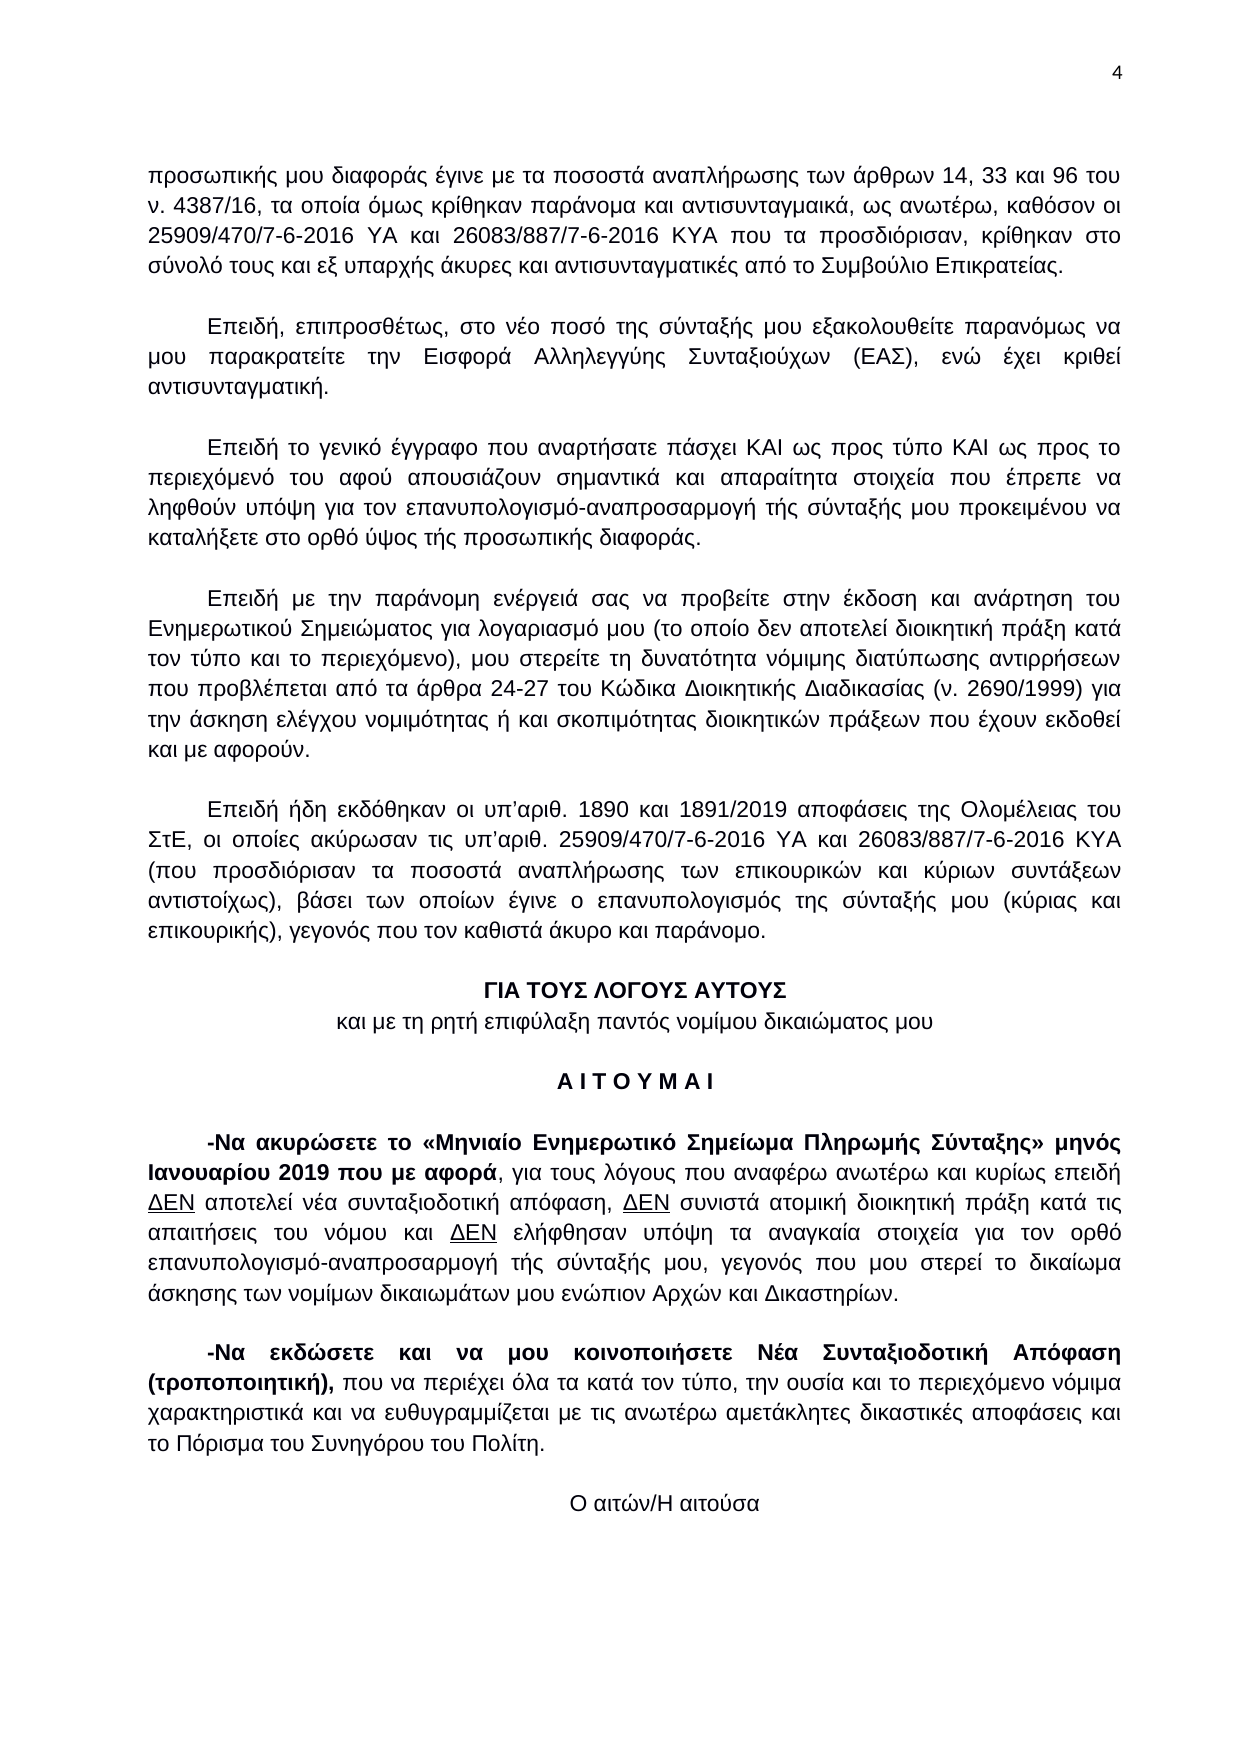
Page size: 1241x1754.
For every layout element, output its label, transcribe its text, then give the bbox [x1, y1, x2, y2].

text Επειδή, επιπροσθέτως, στο νέο ποσό της σύνταξής μου εξακολουθείτε παρανόμως να μου παρακρατείτε την Εισφορά Αλληλεγγύης Συνταξιούχων (ΕΑΣ), ενώ έχει κριθεί αντισυνταγματική. [148, 313, 1122, 399]
text -Να ακυρώσετε το «Μηνιαίο Ενημερωτικό Σημείωμα Πληρωμής Σύνταξης» μηνός Ιανουαρίου 2019 που με αφορά, για τους λόγους που αναφέρω ανωτέρω και κυρίως επειδή ΔΕΝ αποτελεί νέα συνταξιοδοτική απόφαση, ΔΕΝ συνιστά ατομική διοικητική πράξη κατά τις απαιτήσεις του νόμου και ΔΕΝ ελήφθησαν υπόψη τα αναγκαία στοιχεία για τον ορθό επανυπολογισμό-αναπροσαρμογή τής σύνταξής μου, γεγονός που μου στερεί το δικαίωμα άσκησης των νομίμων δικαιωμάτων μου ενώπιον Αρχών και Δικαστηρίων. [148, 1128, 1122, 1306]
text Α Ι Τ Ο Υ Μ Α Ι [148, 1068, 1122, 1094]
text Επειδή το γενικό έγγραφο που αναρτήσατε πάσχει ΚΑΙ ως προς τύπο ΚΑΙ ως προς το περιεχόμενό του αφού απουσιάζουν σημαντικά και απαραίτητα στοιχεία που έπρεπε να ληφθούν υπόψη για τον επανυπολογισμό-αναπροσαρμογή τής σύνταξής μου προκειμένου να καταλήξετε στο ορθό ύψος τής προσωπικής διαφοράς. [148, 434, 1122, 551]
text Ο αιτών/Η αιτούσα [148, 1490, 1122, 1516]
text -Να εκδώσετε και να μου κοινοποιήσετε Νέα Συνταξιοδοτική Απόφαση (τροποποιητική), που να περιέχει όλα τα κατά τον τύπο, την ουσία και το περιεχόμενο νόμιμα χαρακτηριστικά και να ευθυγραμμίζεται με τις ανωτέρω αμετάκλητες δικαστικές αποφάσεις και το Πόρισμα του Συνηγόρου του Πολίτη. [148, 1339, 1122, 1456]
text και με τη ρητή επιφύλαξη παντός νομίμου δικαιώματος μου [148, 1008, 1122, 1034]
text Επειδή με την παράνομη ενέργειά σας να προβείτε στην έκδοση και ανάρτηση του Ενημερωτικού Σημειώματος για λογαριασμό μου (το οποίο δεν αποτελεί διοικητική πράξη κατά τον τύπο και το περιεχόμενο), μου στερείτε τη δυνατότητα νόμιμης διατύπωσης αντιρρήσεων που προβλέπεται από τα άρθρα 24-27 του Κώδικα Διοικητικής Διαδικασίας (ν. 2690/1999) για την άσκηση ελέγχου νομιμότητας ή και σκοπιμότητας διοικητικών πράξεων που έχουν εκδοθεί και με αφορούν. [148, 585, 1122, 762]
text ΓΙΑ ΤΟΥΣ ΛΟΓΟΥΣ ΑΥΤΟΥΣ [148, 977, 1122, 1004]
text Επειδή ήδη εκδόθηκαν οι υπ’αριθ. 1890 και 1891/2019 αποφάσεις της Ολομέλειας του ΣτΕ, οι οποίες ακύρωσαν τις υπ’αριθ. 25909/470/7-6-2016 ΥΑ και 26083/887/7-6-2016 ΚΥΑ (που προσδιόρισαν τα ποσοστά αναπλήρωσης των επικουρικών και κύριων συντάξεων αντιστοίχως), βάσει των οποίων έγινε ο επανυπολογισμός της σύνταξής μου (κύριας και επικουρικής), γεγονός που τον καθιστά άκυρο και παράνομο. [148, 796, 1122, 943]
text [148, 162, 1122, 279]
